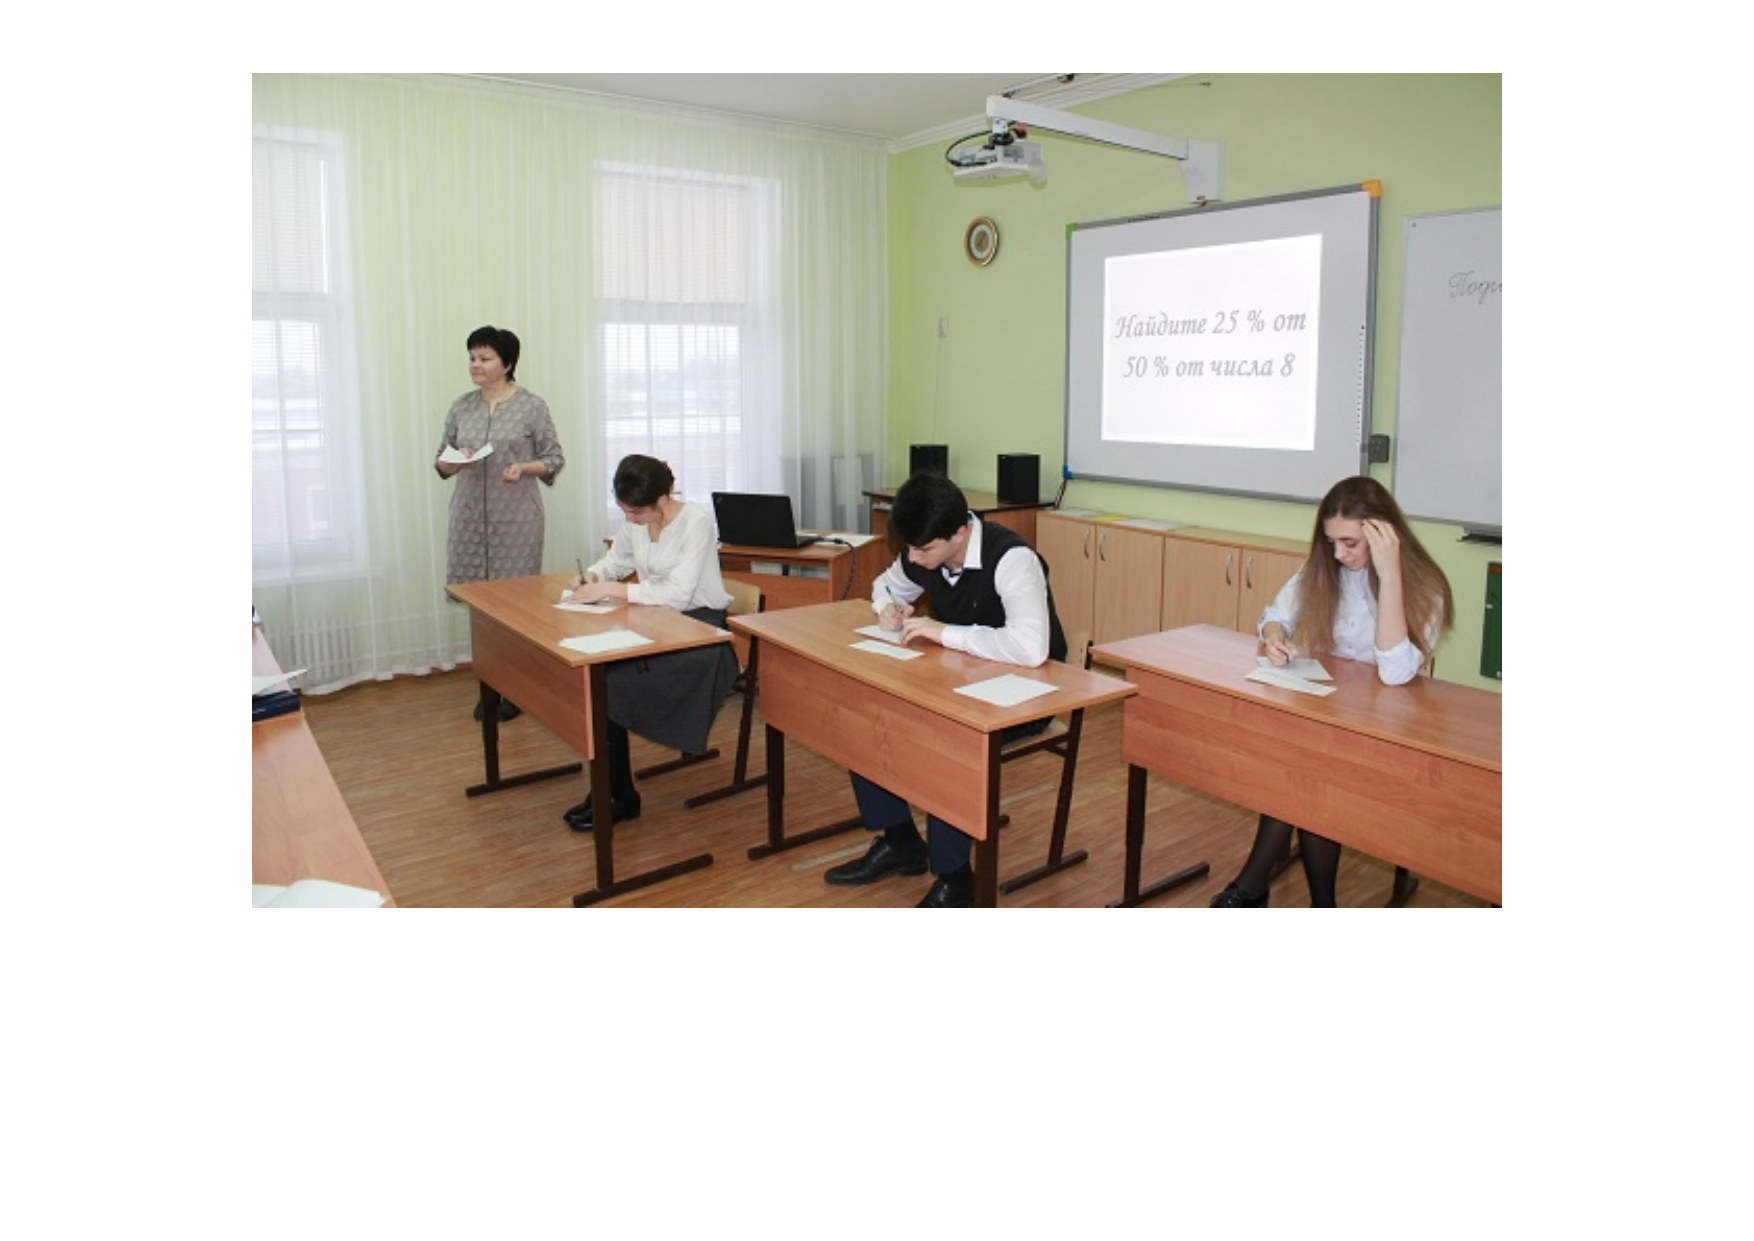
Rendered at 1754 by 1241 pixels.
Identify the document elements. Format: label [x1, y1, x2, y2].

picture [252, 73, 1502, 908]
